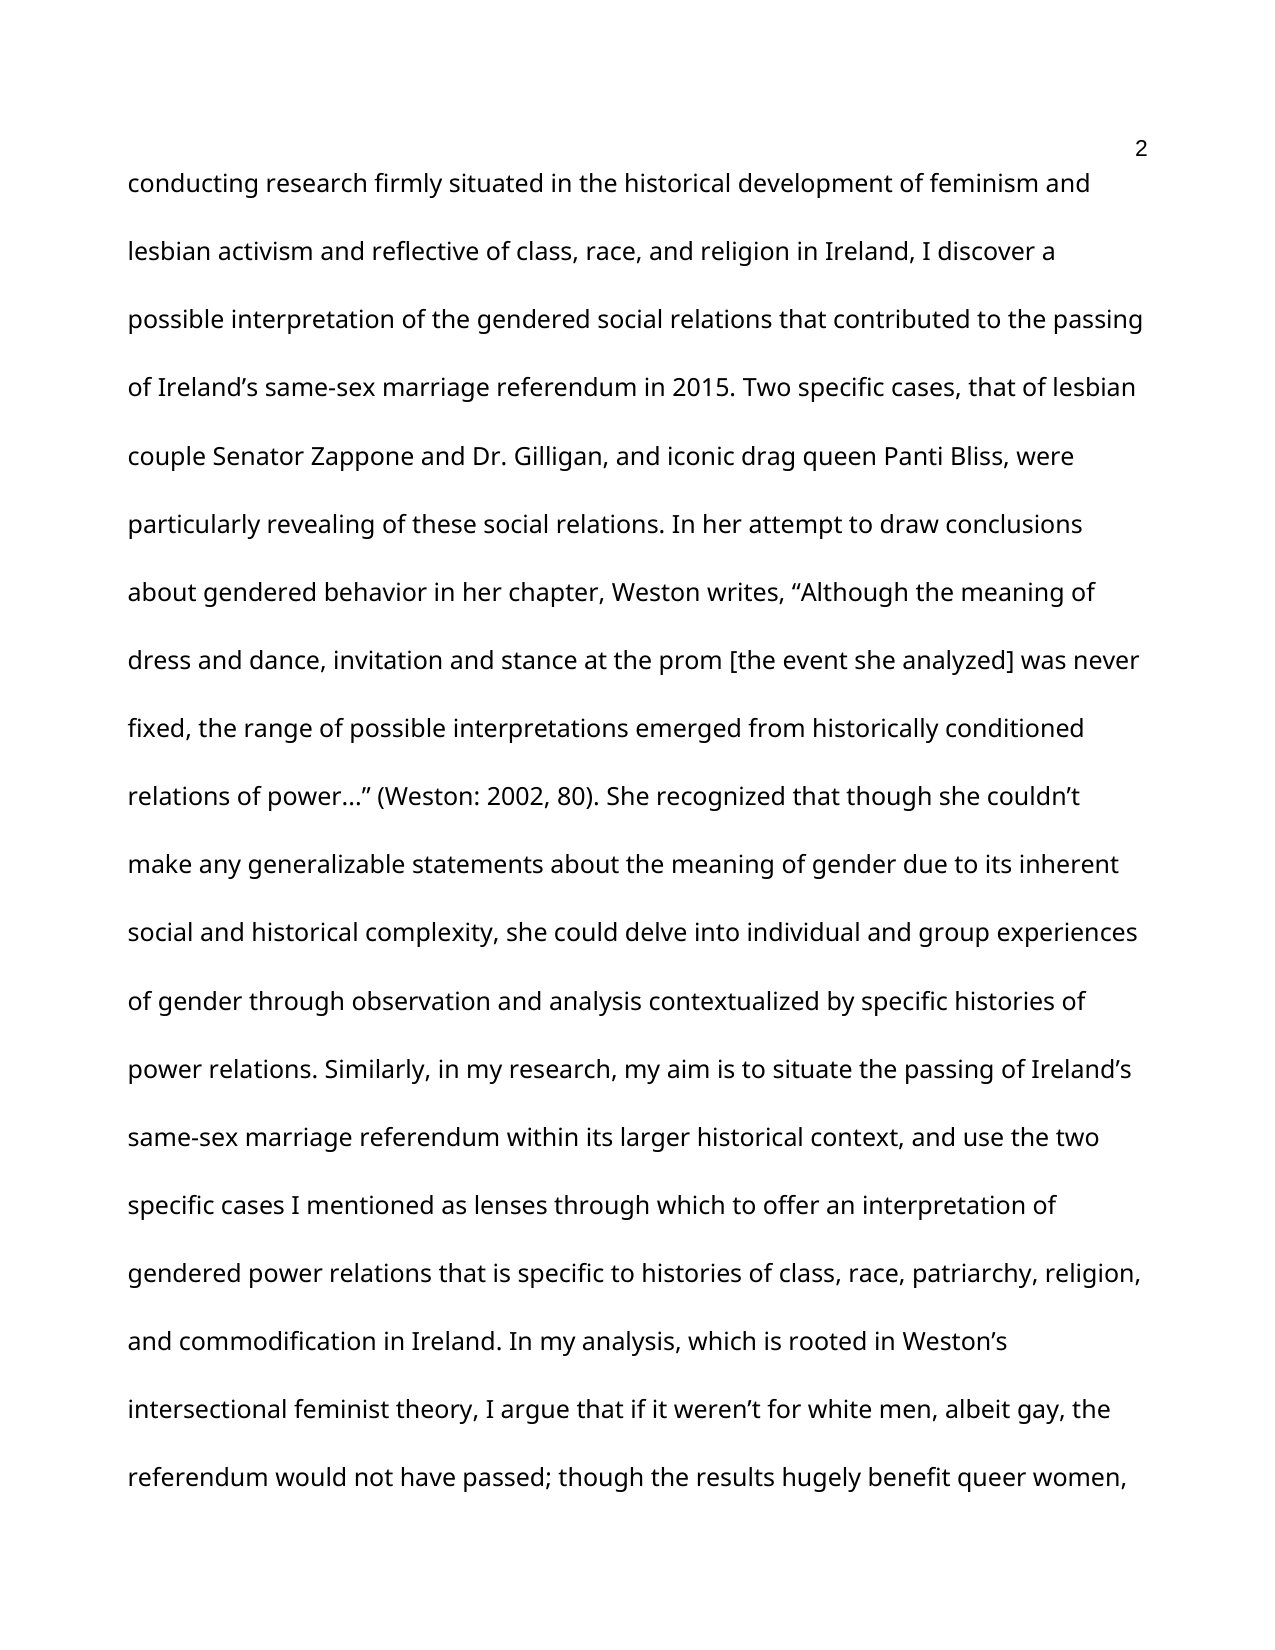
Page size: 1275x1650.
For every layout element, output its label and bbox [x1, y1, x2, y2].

text [127, 166, 1147, 1494]
